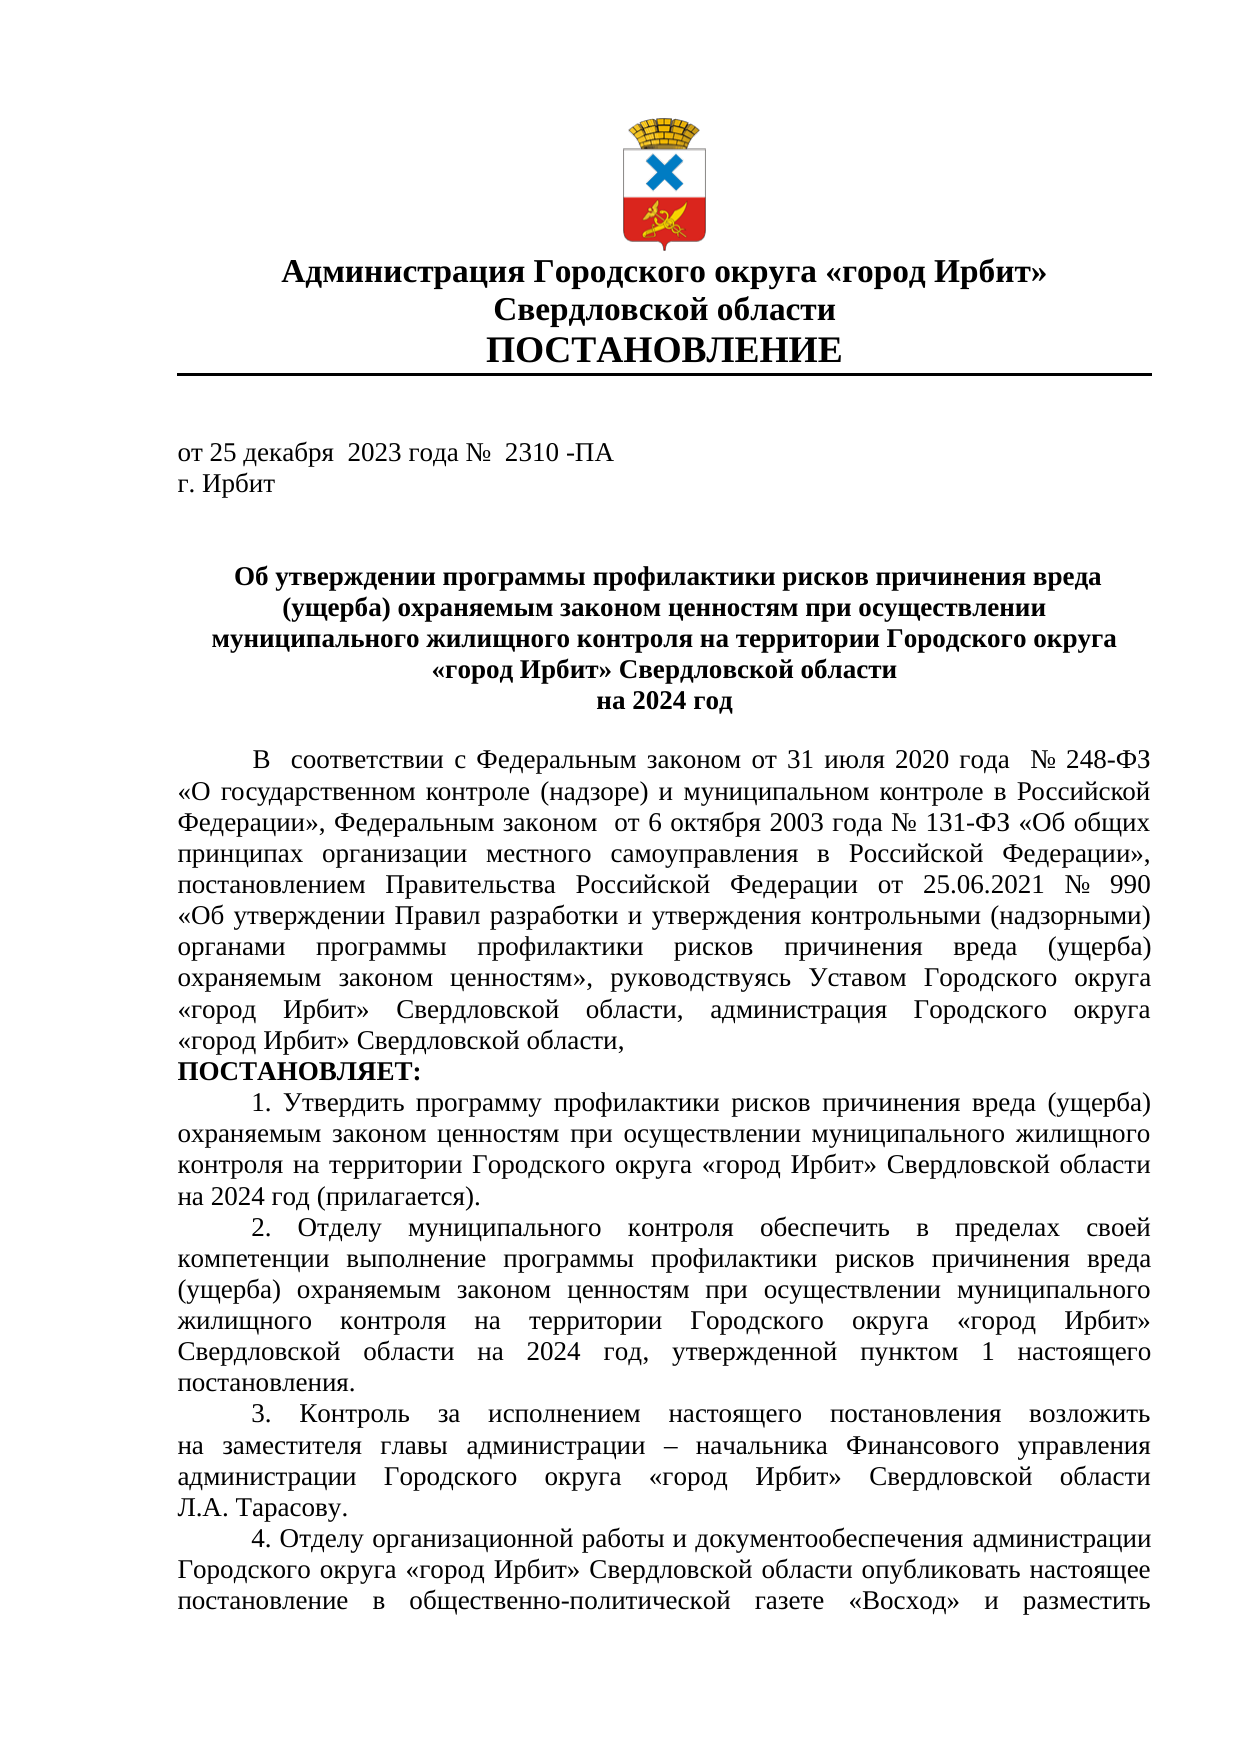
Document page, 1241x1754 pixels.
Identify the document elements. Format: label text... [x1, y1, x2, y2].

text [177, 1522, 1152, 1616]
text ПОСТАНОВЛЯЕТ: [177, 1055, 1152, 1086]
text на 2024 год [177, 684, 1152, 716]
text г. Ирбит [177, 467, 1152, 498]
text Свердловской области [177, 289, 1152, 328]
text В соответствии с Федеральным законом от 31 июля 2020 года № 248-ФЗ «О государственном контроле (надзоре) и муниципальном контроле в Российской Федерации», Федеральным законом от 6 октября 2003 года № 131-ФЗ «Об общих принципах организации местного самоуправления в Российской Федерации», постановлением Правительства Российской Федерации от 25.06.2021 № 990 «Об утверждении Правил разработки и утверждения контрольными (надзорными) органами программы профилактики рисков причинения вреда (ущерба) охраняемым законом ценностям», руководствуясь Уставом Городского округа «город Ирбит» Свердловской области, администрация Городского округа «город Ирбит» Свердловской области, [177, 743, 1152, 1055]
text 3. Контроль за исполнением настоящего постановления возложить на заместителя главы администрации – начальника Финансового управления администрации Городского округа «город Ирбит» Свердловской области Л.А. Тарасову. [177, 1398, 1152, 1522]
text 1. Утвердить программу профилактики рисков причинения вреда (ущерба) охраняемым законом ценностям при осуществлении муниципального жилищного контроля на территории Городского округа «город Ирбит» Свердловской области на 2024 год (прилагается). [177, 1086, 1152, 1211]
text 2. Отделу муниципального контроля обеспечить в пределах своей компетенции выполнение программы профилактики рисков причинения вреда (ущерба) охраняемым законом ценностям при осуществлении муниципального жилищного контроля на территории Городского округа «город Ирбит» Свердловской области на 2024 год, утвержденной пунктом 1 настоящего постановления. [177, 1211, 1152, 1398]
text от 25 декабря 2023 года № 2310 -ПА [177, 436, 1152, 467]
text ПОСТАНОВЛЕНИЕ [177, 328, 1152, 373]
text Администрация Городского округа «город Ирбит» [177, 251, 1152, 289]
text Об утверждении программы профилактики рисков причинения вреда (ущерба) охраняемым законом ценностям при осуществлении муниципального жилищного контроля на территории Городского округа «город Ирбит» Свердловской области [177, 560, 1152, 684]
picture [623, 118, 706, 251]
